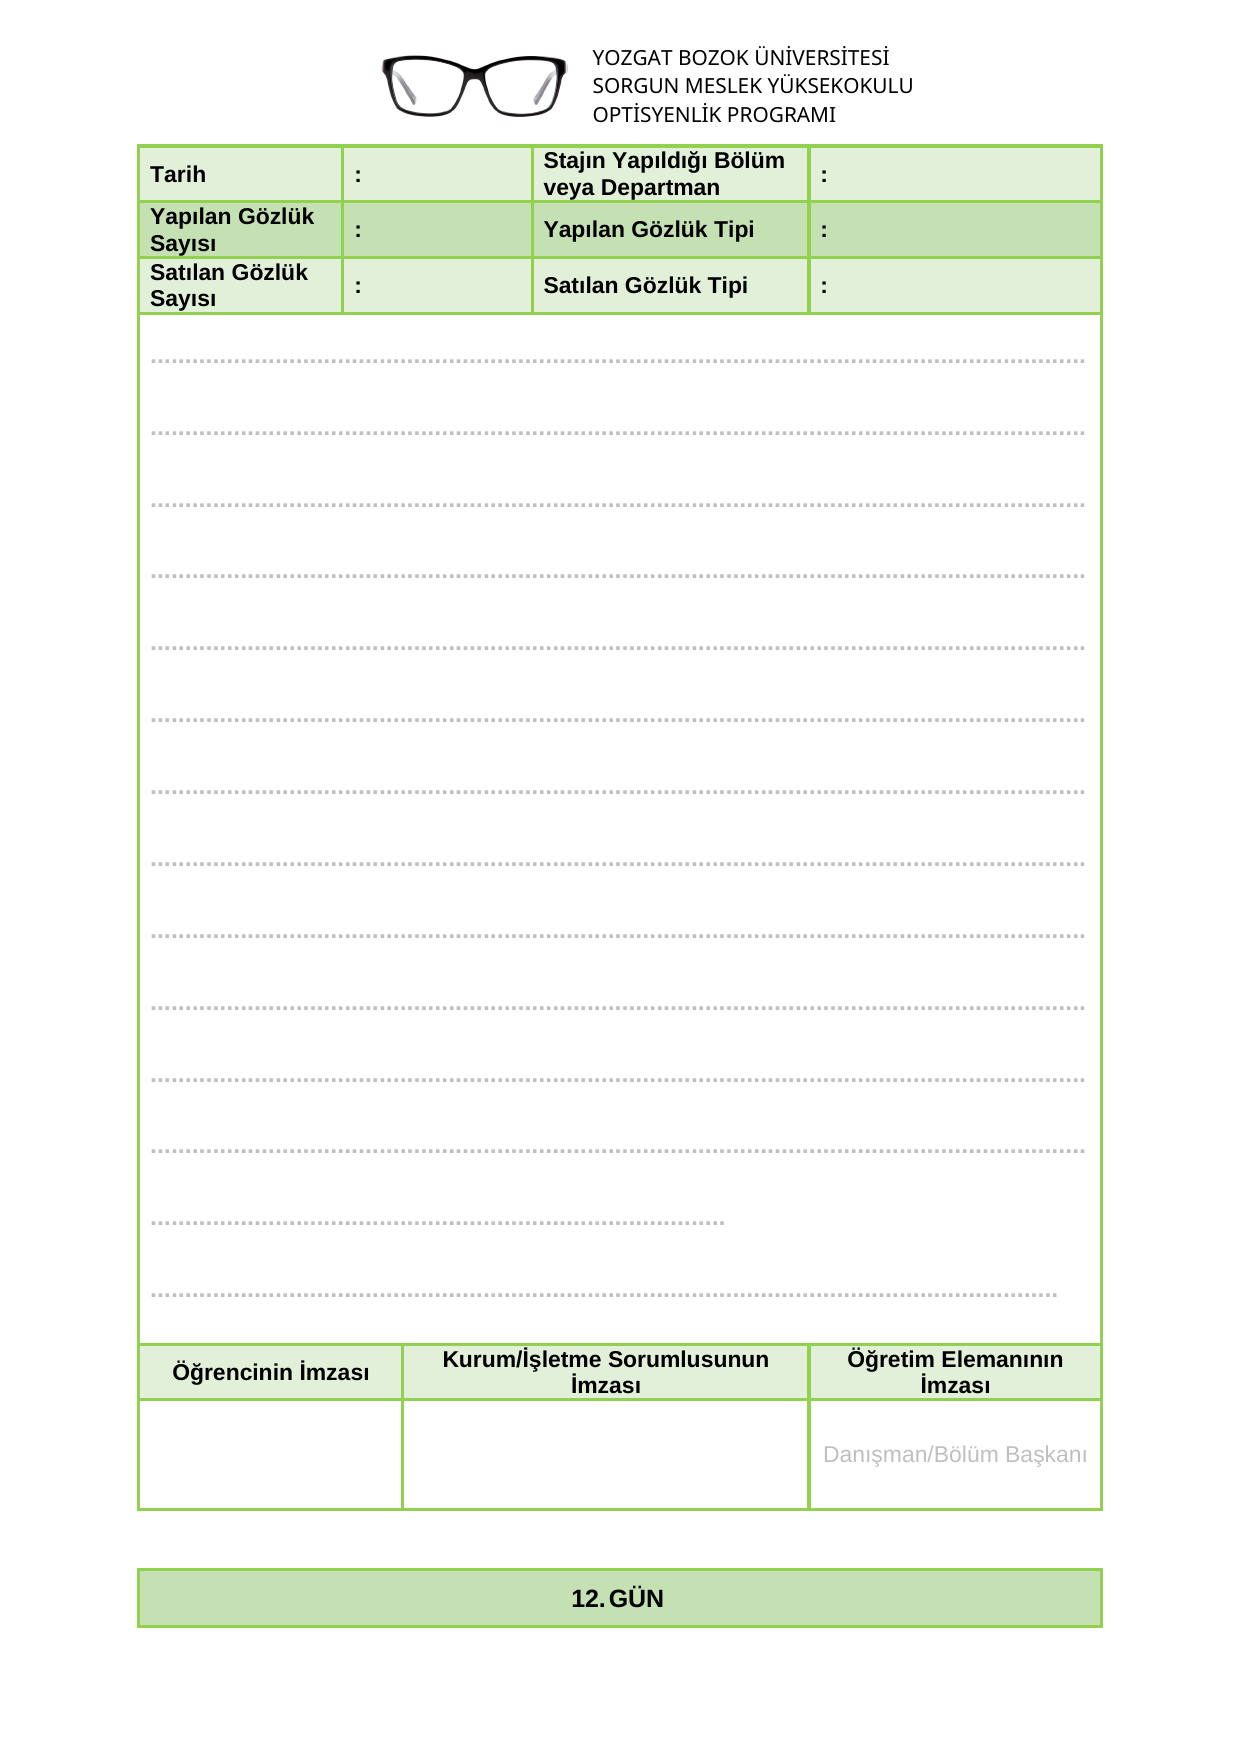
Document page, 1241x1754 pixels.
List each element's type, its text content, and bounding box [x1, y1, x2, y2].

table_cell Kurum/İşletme Sorumlusunun İmzası [404, 1346, 807, 1398]
table_cell : [344, 259, 531, 312]
picture [378, 48, 570, 123]
table_cell : [344, 203, 531, 256]
table_cell [140, 1401, 401, 1507]
table_cell Satılan Gözlük Tipi [534, 259, 807, 312]
table_cell Tarih [140, 148, 341, 200]
table_cell : [811, 259, 1100, 312]
table_cell Öğretim Elemanının İmzası [811, 1346, 1100, 1398]
table_cell : [811, 148, 1100, 200]
table_cell : [344, 148, 531, 200]
table_cell Satılan Gözlük Sayısı [140, 259, 341, 312]
table_cell : [811, 203, 1100, 256]
table_header GÜN [140, 1571, 1100, 1625]
table_cell Yapılan Gözlük Sayısı [140, 203, 341, 256]
table_cell Öğrencinin İmzası [140, 1346, 401, 1398]
table_cell Stajın Yapıldığı Bölüm veya Departman [534, 148, 807, 200]
table_cell Danışman/Bölüm Başkanı [811, 1401, 1100, 1507]
table_cell Yapılan Gözlük Tipi [534, 203, 807, 256]
table_cell [404, 1401, 807, 1507]
